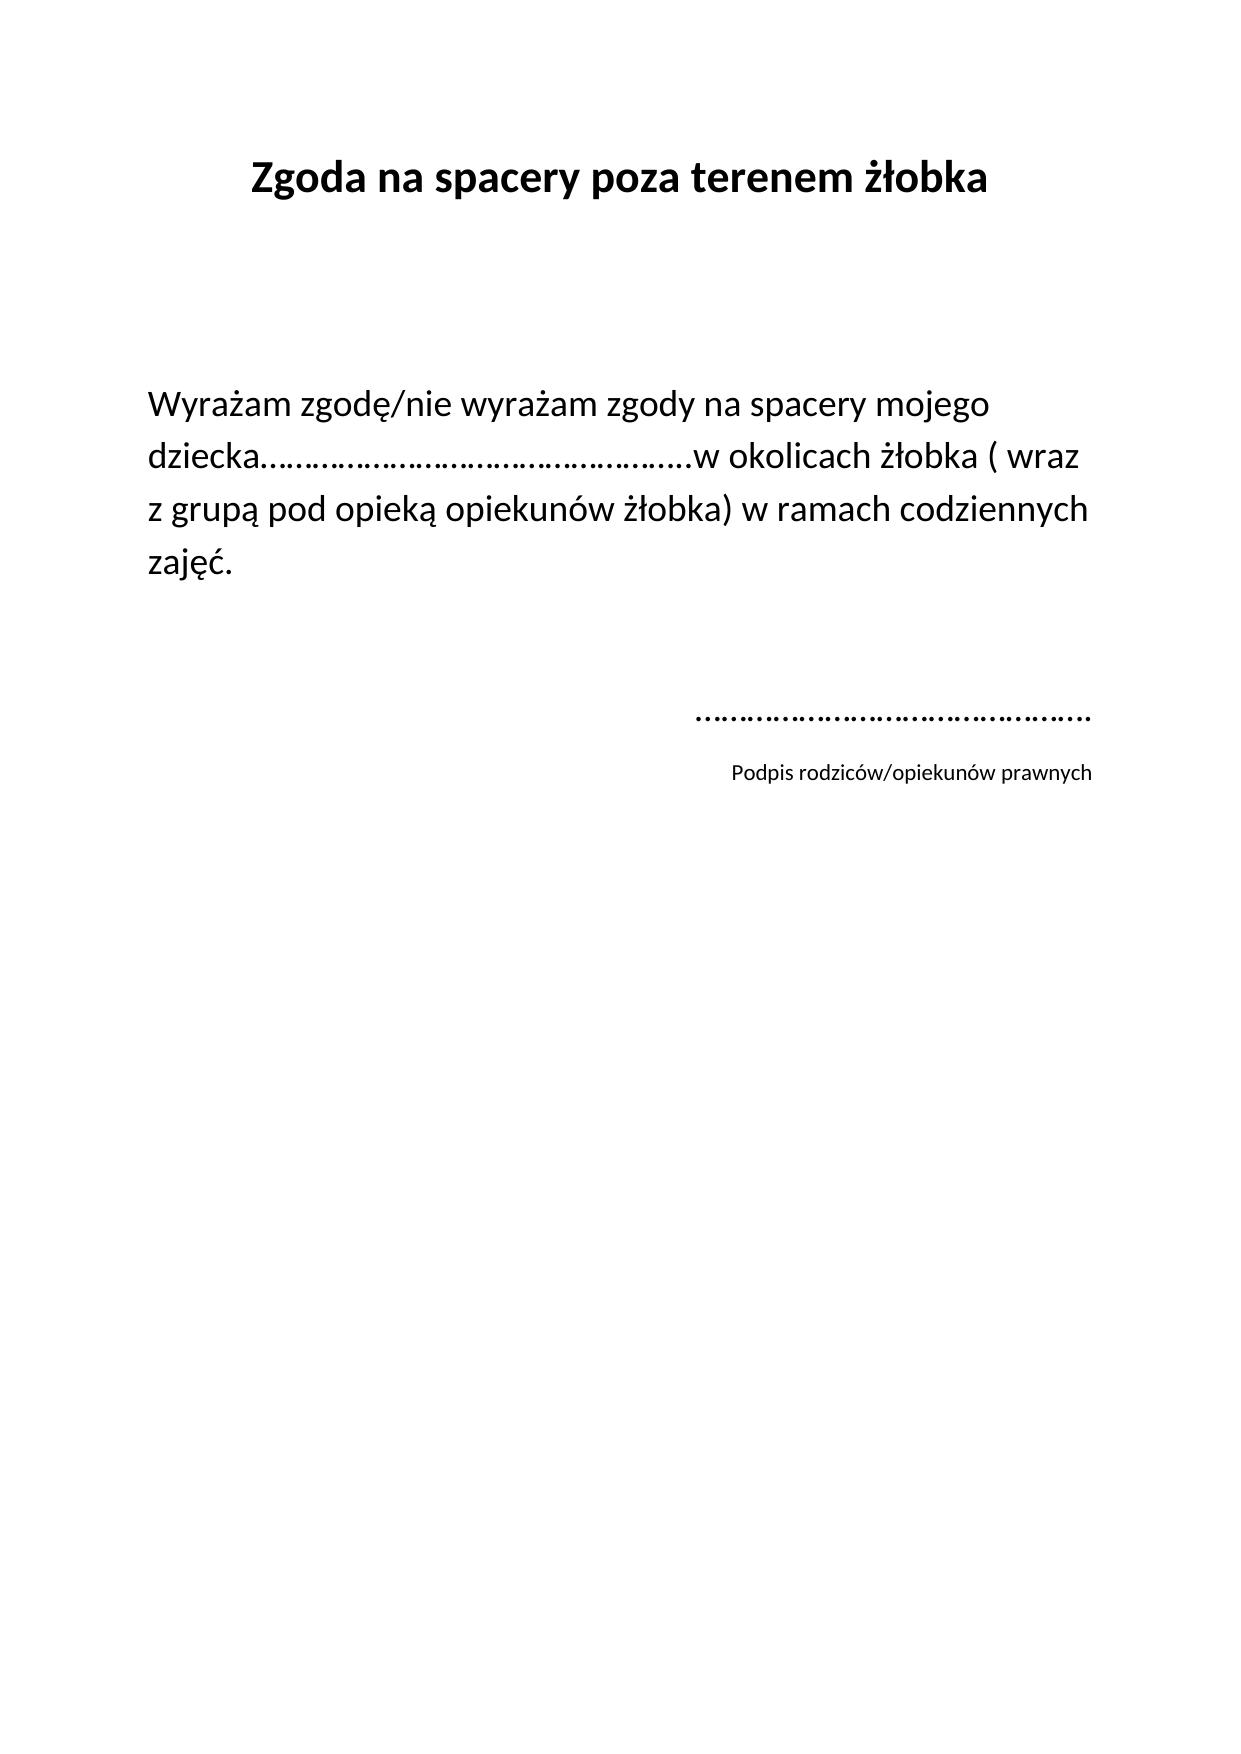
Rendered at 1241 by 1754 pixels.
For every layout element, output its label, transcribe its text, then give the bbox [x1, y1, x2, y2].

text Podpis rodziców/opiekunów prawnych [148, 758, 1093, 787]
text Wyrażam zgodę/nie wyrażam zgody na spacery mojego dziecka…………………………………………..w okolicach żłobka ( wraz z grupą pod opieką opiekunów żłobka) w ramach codziennych zajęć. [148, 380, 1093, 584]
text Zgoda na spacery poza terenem żłobka [148, 148, 1093, 203]
text ………………………………………. [148, 685, 1093, 731]
